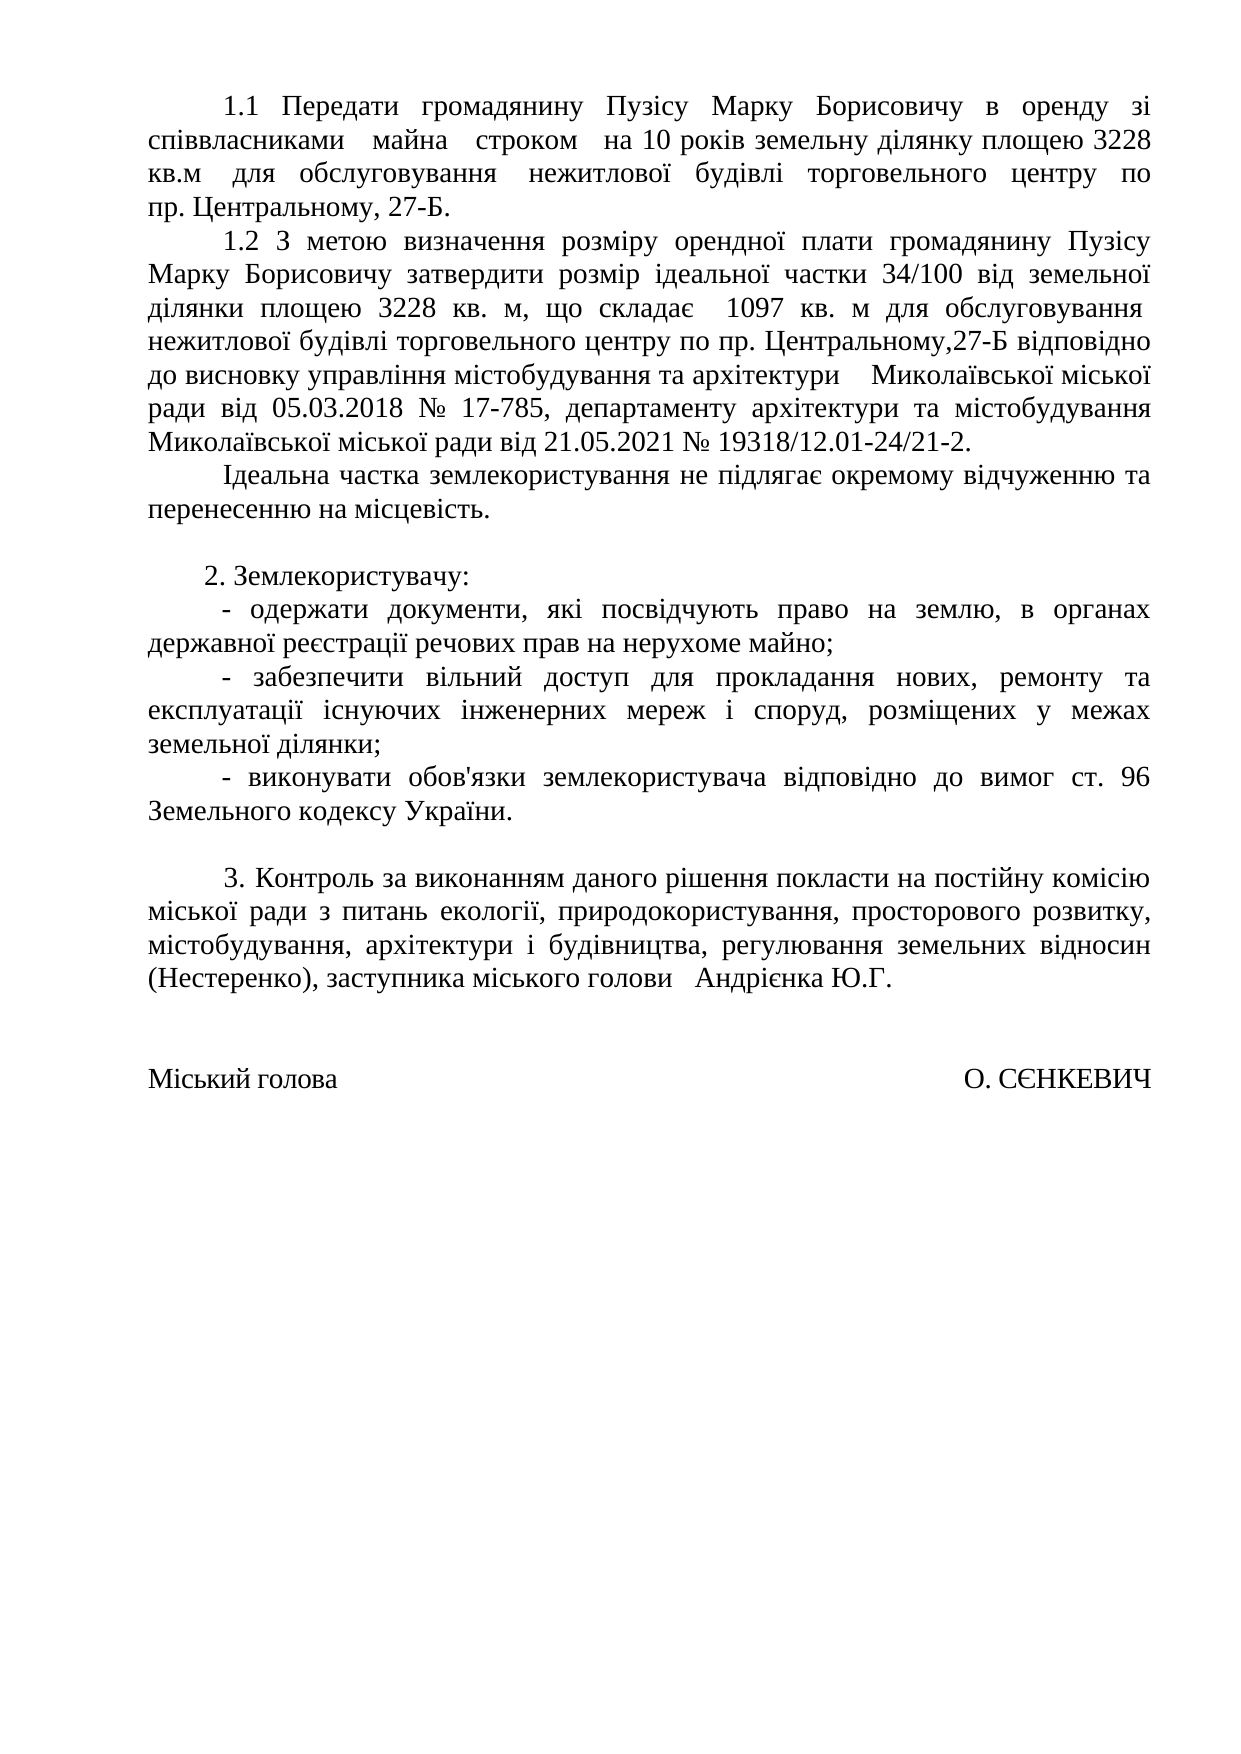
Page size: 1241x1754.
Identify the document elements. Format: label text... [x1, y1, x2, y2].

text 1.1 Передати громадянину Пузісу Марку Борисовичу в оренду зі співвласниками майна строком на 10 років земельну ділянку площею 3228 кв.м для обслуговування нежитлової будівлі торговельного центру по пр. Центральному, 27-Б. [148, 88, 1152, 223]
text - одержати документи, які посвідчують право на землю, в органах державної реєстрації речових прав на нерухоме майно; [148, 592, 1152, 659]
text - виконувати обов'язки землекористувача відповідно до вимог ст. 96 Земельного кодексу України. [148, 759, 1152, 826]
text - забезпечити вільний доступ для прокладання нових, ремонту та експлуатації існуючих інженерних мереж і споруд, розміщених у межах земельної ділянки; [148, 659, 1152, 759]
text 2. Землекористувачу: [129, 558, 1152, 592]
text Ідеальна частка землекористування не підлягає окремому відчуженню та перенесенню на місцевість. [148, 457, 1152, 524]
text Міський голова О. СЄНКЕВИЧ [148, 1061, 1152, 1095]
text 3. Контроль за виконанням даного рішення покласти на постійну комісію міської ради з питань екології, природокористування, просторового розвитку, містобудування, архітектури і будівництва, регулювання земельних відносин (Нестеренко), заступника міського голови Андрієнка Ю.Г. [148, 860, 1152, 994]
text 1.2 З метою визначення розміру орендної плати громадянину Пузісу Марку Борисовичу затвердити розмір ідеальної частки 34/100 від земельної ділянки площею , що складає для обслуговування нежитлової будівлі торговельного центру по пр. Центральному,27-Б відповідно до висновку управління містобудування та архітектури Миколаївської міської ради від 05.03.2018 № 17-785, департаменту архітектури та містобудування Миколаївської міської ради від 21.05.2021 № 19318/12.01-24/21-2. [148, 223, 1152, 457]
